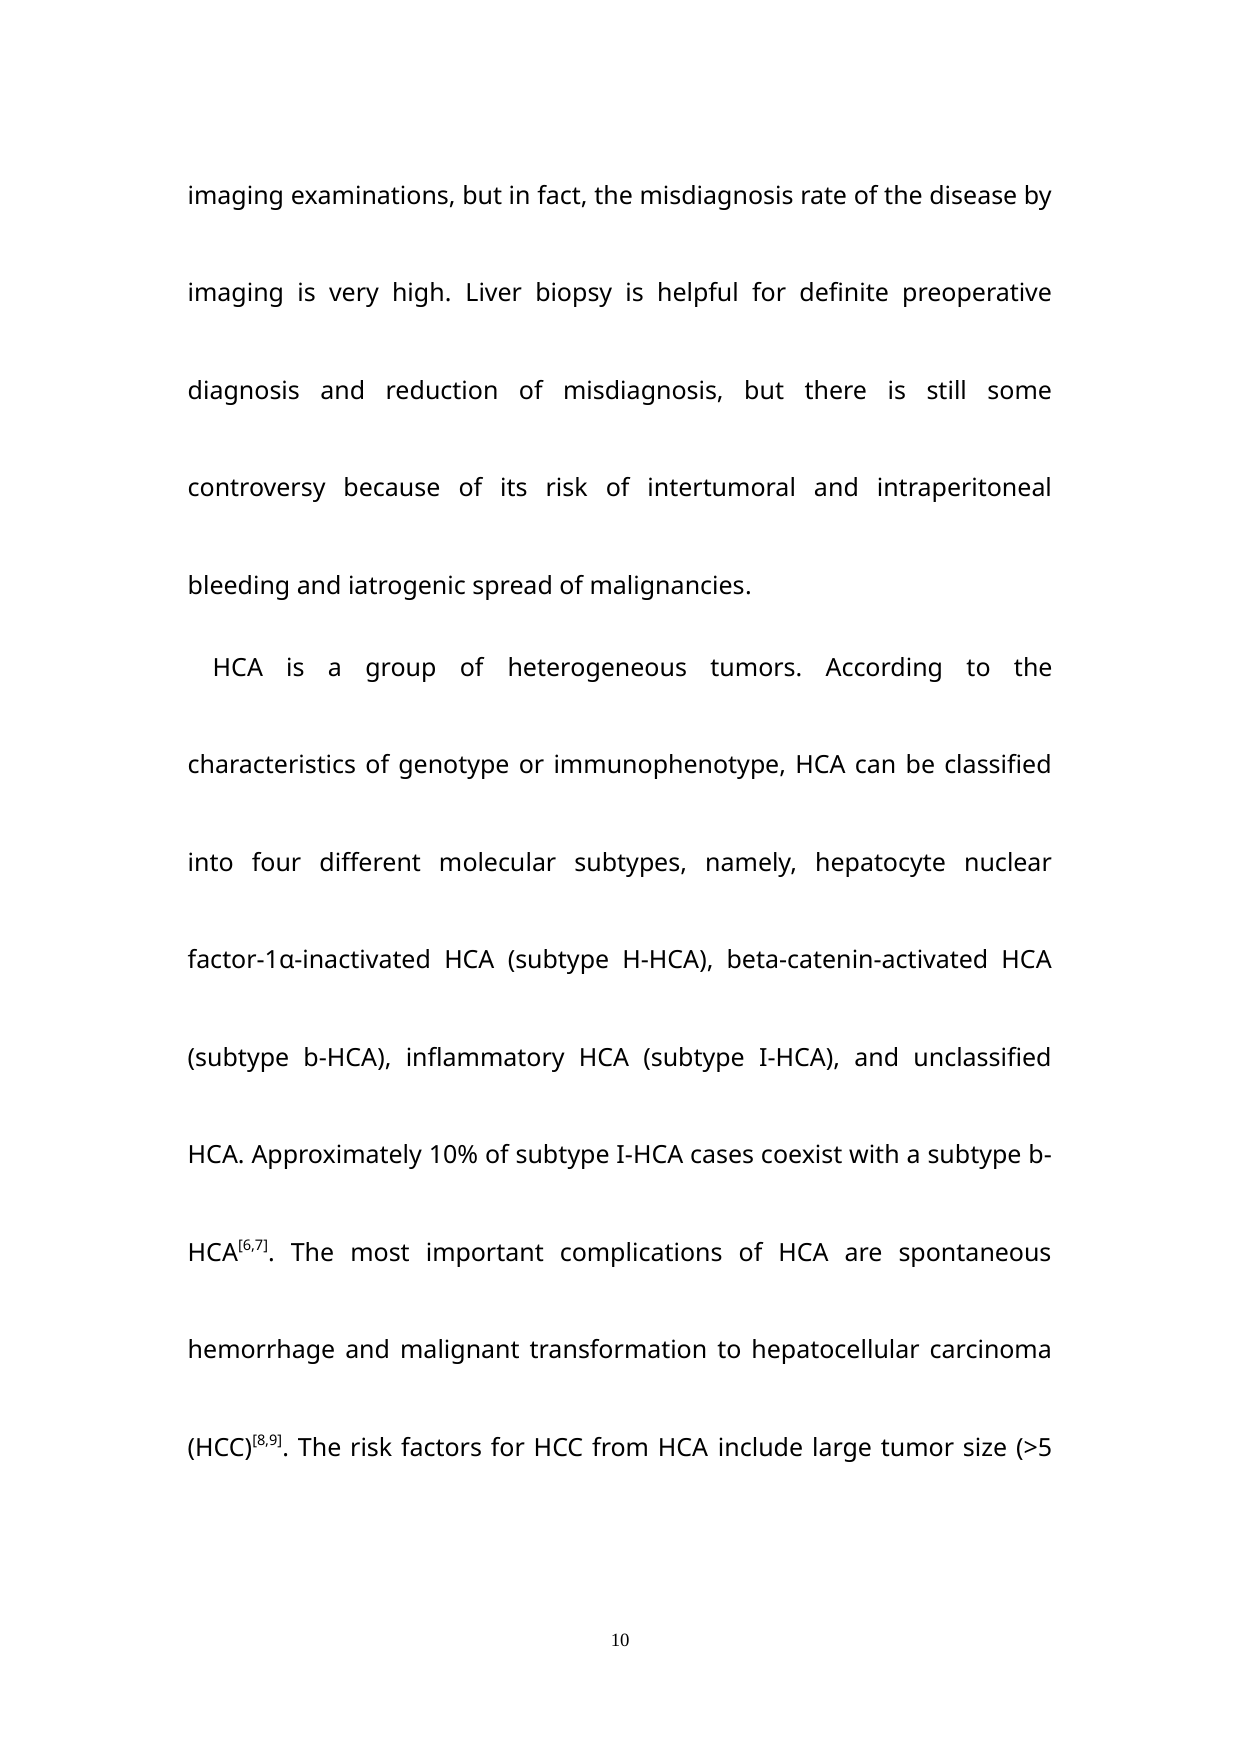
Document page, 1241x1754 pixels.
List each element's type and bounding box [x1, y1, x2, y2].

text [187, 634, 1053, 1479]
text [187, 162, 1053, 617]
